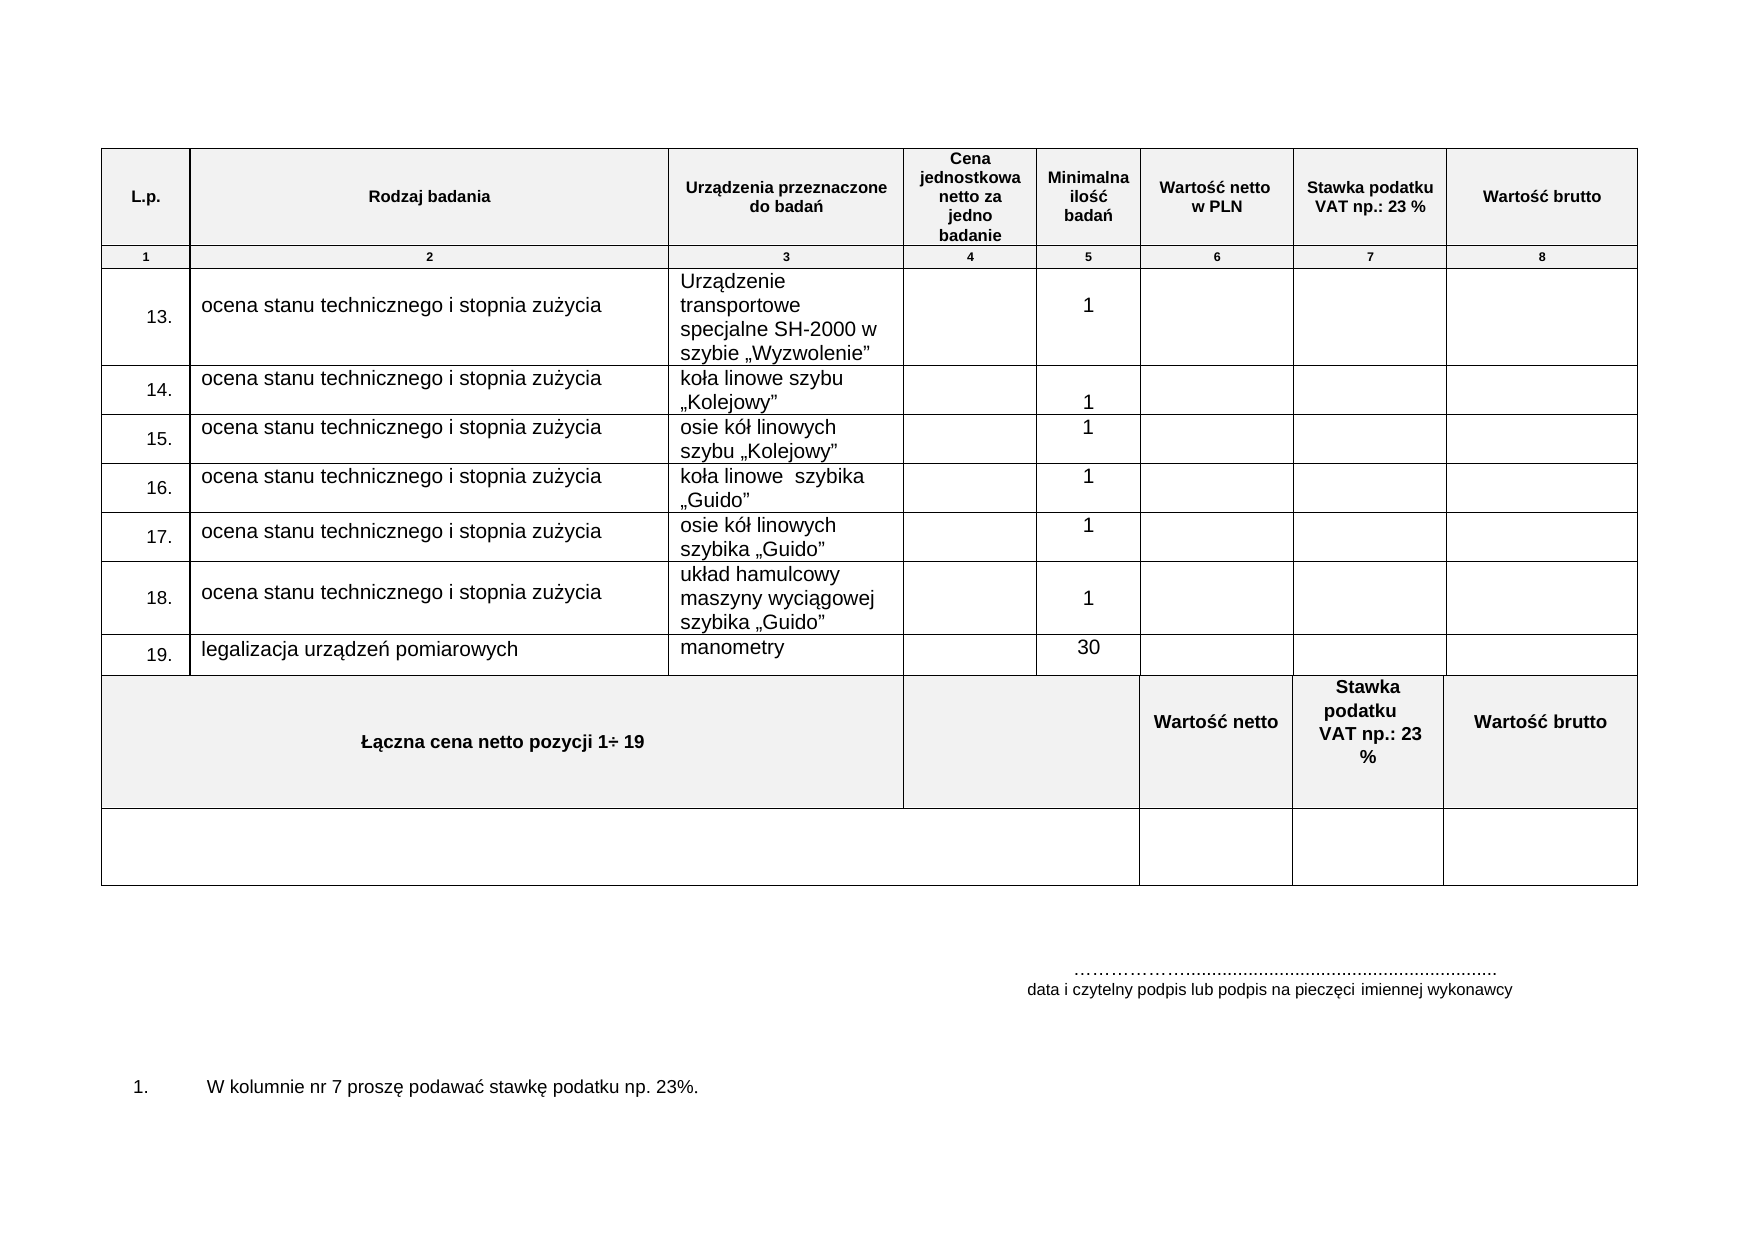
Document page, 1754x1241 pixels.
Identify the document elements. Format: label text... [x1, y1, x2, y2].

table_cell 3 [669, 246, 903, 268]
table_cell [1294, 635, 1446, 675]
table_cell 1 [1037, 513, 1140, 561]
table_cell koła linowe szybu „Kolejowy” [669, 366, 903, 414]
table_cell 1 [1037, 562, 1140, 634]
table_cell [102, 513, 189, 561]
table_cell [904, 676, 1139, 807]
table_cell [1141, 415, 1293, 463]
table_cell [102, 562, 189, 634]
table_cell 1 [1037, 415, 1140, 463]
table_cell ocena stanu technicznego i stopnia zużycia [191, 513, 668, 561]
table_cell [1140, 809, 1292, 885]
table_cell [1447, 415, 1637, 463]
table_cell Urządzenie transportowe specjalne SH-2000 w szybie „Wyzwolenie” [669, 269, 903, 365]
table_header Urządzenia przeznaczone do badań [669, 149, 903, 244]
table_cell [1447, 513, 1637, 561]
table_cell 1 [1037, 366, 1140, 414]
table_cell [102, 635, 189, 675]
table_cell osie kół linowych szybika „Guido” [669, 513, 903, 561]
table_cell układ hamulcowy maszyny wyciągowej szybika „Guido” [669, 562, 903, 634]
table_cell [1294, 415, 1446, 463]
table_cell 8 [1447, 246, 1637, 268]
table_header Wartość brutto [1447, 149, 1637, 244]
table_cell [904, 513, 1036, 561]
table_cell ocena stanu technicznego i stopnia zużycia [191, 562, 668, 634]
table_cell [1141, 366, 1293, 414]
table_cell [1141, 269, 1293, 365]
table_cell 6 [1141, 246, 1293, 268]
table_cell [1447, 562, 1637, 634]
text ………………............................................................ [133, 958, 1606, 979]
table_cell 30 [1037, 635, 1140, 675]
table_cell [904, 562, 1036, 634]
table_header Minimalna ilość badań [1037, 149, 1140, 244]
table_cell [1293, 809, 1443, 885]
table_cell [904, 635, 1036, 675]
table_cell [904, 269, 1036, 365]
table_cell [1294, 269, 1446, 365]
table_cell [1141, 464, 1293, 512]
table_cell [904, 415, 1036, 463]
table_cell [1141, 513, 1293, 561]
table_cell Stawka podatku VAT np.: 23 % [1293, 676, 1443, 807]
table_cell ocena stanu technicznego i stopnia zużycia [191, 269, 668, 365]
table_cell ocena stanu technicznego i stopnia zużycia [191, 464, 668, 512]
table_cell Wartość brutto [1444, 676, 1637, 807]
table_header Stawka podatku VAT np.: 23 % [1294, 149, 1446, 244]
table_cell [1294, 513, 1446, 561]
text data i czytelny podpis lub podpis na pieczęci imiennej wykonawcy [133, 979, 1606, 999]
table_header Cena jednostkowa netto za jedno badanie [904, 149, 1036, 244]
table_cell [1447, 635, 1637, 675]
table_cell [102, 366, 189, 414]
table_cell koła linowe szybika „Guido” [669, 464, 903, 512]
table_cell 7 [1294, 246, 1446, 268]
table_cell ocena stanu technicznego i stopnia zużycia [191, 366, 668, 414]
table_cell legalizacja urządzeń pomiarowych [191, 635, 668, 675]
table_cell [102, 269, 189, 365]
table_cell osie kół linowych szybu „Kolejowy” [669, 415, 903, 463]
table_cell 4 [904, 246, 1036, 268]
table_cell 1 [1037, 269, 1140, 365]
table_cell 1 [1037, 464, 1140, 512]
table_cell Wartość netto [1140, 676, 1292, 807]
table_cell 2 [191, 246, 668, 268]
table_cell [1447, 269, 1637, 365]
table_cell [1141, 635, 1293, 675]
table_cell [1444, 809, 1637, 885]
table_cell manometry [669, 635, 903, 675]
table_cell [1294, 464, 1446, 512]
table_cell [1294, 366, 1446, 414]
table_cell ocena stanu technicznego i stopnia zużycia [191, 415, 668, 463]
table_cell 5 [1037, 246, 1140, 268]
table_cell [1141, 562, 1293, 634]
table_cell [102, 464, 189, 512]
table_header L.p. [102, 149, 189, 244]
table_cell [1294, 562, 1446, 634]
table_cell [102, 415, 189, 463]
table_cell [102, 809, 1139, 885]
table_cell [1447, 464, 1637, 512]
table_header Rodzaj badania [191, 149, 668, 244]
table_cell [904, 366, 1036, 414]
table_cell Łączna cena netto pozycji 1÷ 19 [102, 676, 903, 807]
table_cell 1 [102, 246, 189, 268]
table_cell [1447, 366, 1637, 414]
list W kolumnie nr 7 proszę podawać stawkę podatku np. 23%. [133, 1075, 1606, 1097]
table_cell [904, 464, 1036, 512]
table_header Wartość netto w PLN [1141, 149, 1293, 244]
